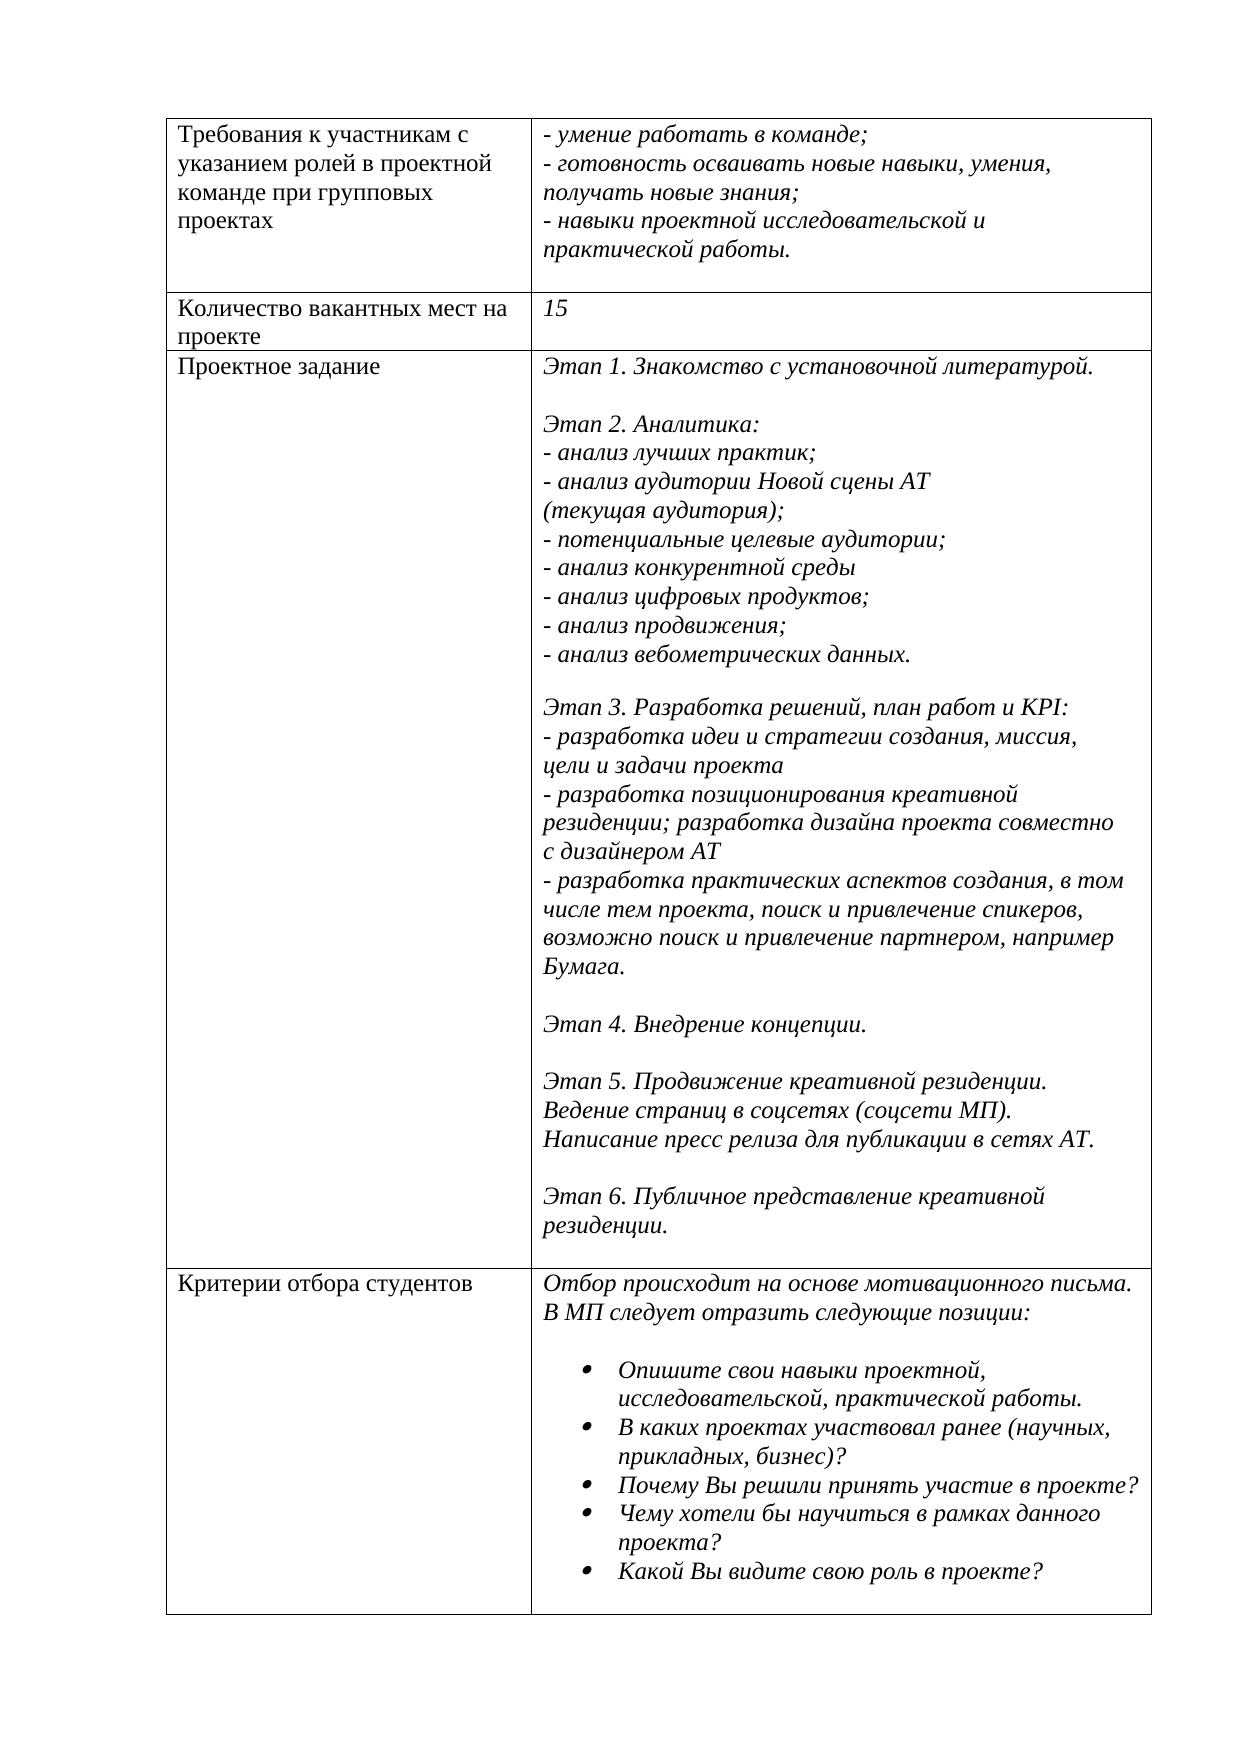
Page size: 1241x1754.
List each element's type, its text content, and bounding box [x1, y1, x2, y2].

table_cell 15 [532, 293, 1151, 350]
table_cell Этап 1. Знакомство с установочной литературой. Этап 2. Аналитика: - анализ лучших практик; - анализ аудитории Новой сцены АТ (текущая аудитория); - потенциальные целевые аудитории; - анализ конкурентной среды - анализ цифровых продуктов; - анализ продвижения; - анализ вебометрических данных. Этап 3. Разработка решений, план работ и KPI: - разработка идеи и стратегии создания, миссия, цели и задачи проекта - разработка позиционирования креативной резиденции; разработка дизайна проекта совместно с дизайнером АТ - разработка практических аспектов создания, в том числе тем проекта, поиск и привлечение спикеров, возможно поиск и привлечение партнером, например Бумага. Этап 4. Внедрение концепции. Этап 5. Продвижение креативной резиденции. Ведение страниц в соцсетях (соцсети МП). Написание пресс релиза для публикации в сетях АТ. Этап 6. Публичное представление креативной резиденции. [532, 351, 1151, 1267]
table_cell Отбор происходит на основе мотивационного письма. В МП следует отразить следующие позиции: Опишите свои навыки проектной, исследовательской, практической работы. В каких проектах участвовал ранее (научных, прикладных, бизнес)? Почему Вы решили принять участие в проекте? Чему хотели бы научиться в рамках данного проекта? Какой Вы видите свою роль в проекте? [532, 1269, 1151, 1613]
table_cell Требования к участникам с указанием ролей в проектной команде при групповых проектах [167, 119, 531, 292]
table_cell - умение работать в команде; - готовность осваивать новые навыки, умения, получать новые знания; - навыки проектной исследовательской и практической работы. [532, 119, 1151, 292]
table_cell Критерии отбора студентов [167, 1269, 531, 1613]
table_cell Проектное задание [167, 351, 531, 1267]
table_cell Количество вакантных мест на проекте [167, 293, 531, 350]
